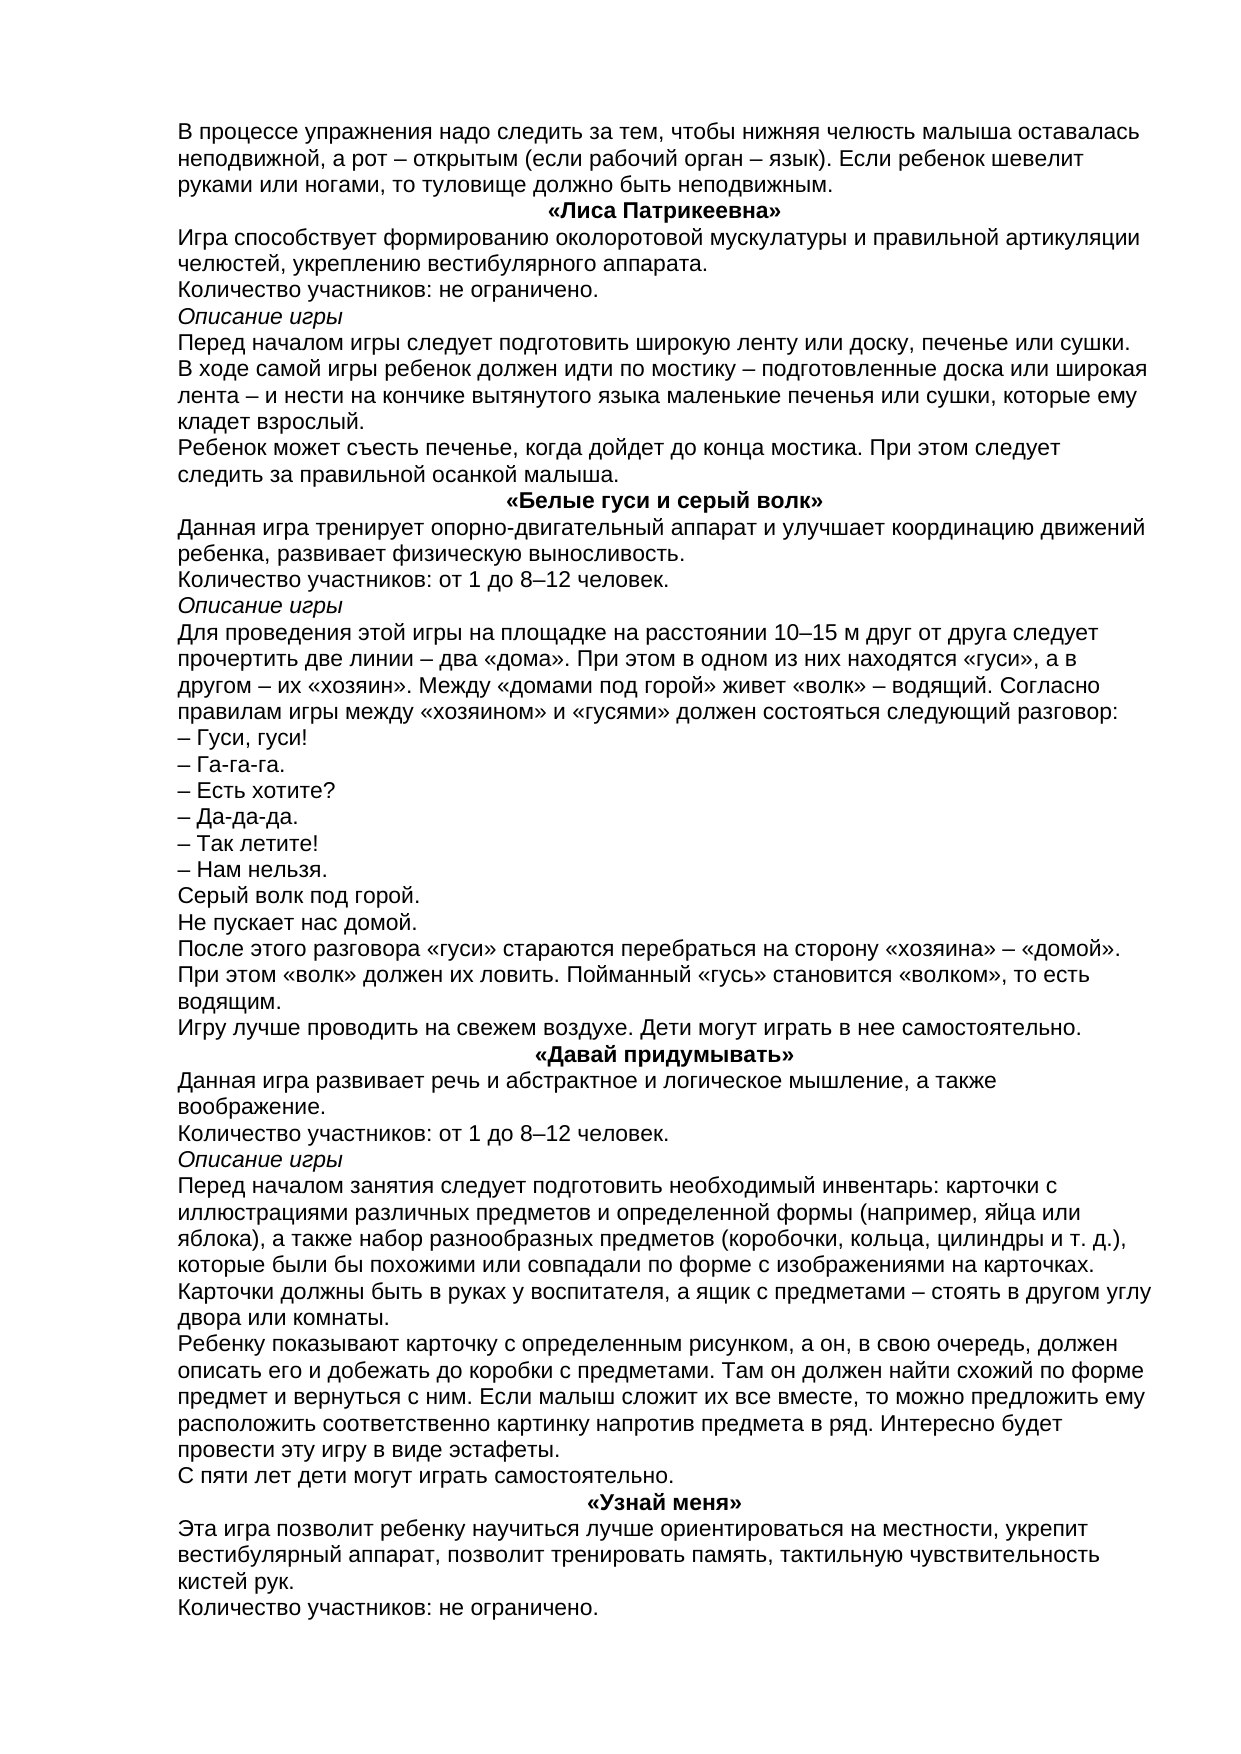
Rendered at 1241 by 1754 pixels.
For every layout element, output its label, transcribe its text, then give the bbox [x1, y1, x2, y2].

text Данная игра развивает речь и абстрактное и логическое мышление, а также воображение. [177, 1067, 1152, 1119]
text Ребенок может съесть печенье, когда дойдет до конца мостика. При этом следует следить за правильной осанкой малыша. [177, 434, 1152, 487]
text «Белые гуси и серый волк» [177, 487, 1152, 513]
text Описание игры [177, 592, 1152, 619]
text – Так летите! [177, 830, 1152, 856]
text – Нам нельзя. [177, 856, 1152, 882]
text «Лиса Патрикеевна» [177, 197, 1152, 223]
text Игру лучше проводить на свежем воздухе. Дети могут играть в нее самостоятельно. [177, 1014, 1152, 1041]
text Данная игра тренирует опорно-двигательный аппарат и улучшает координацию движений ребенка, развивает физическую выносливость. [177, 513, 1152, 566]
text Серый волк под горой. [177, 882, 1152, 909]
text – Есть хотите? [177, 777, 1152, 803]
text В процессе упражнения надо следить за тем, чтобы нижняя челюсть малыша оставалась неподвижной, а рот – открытым (если рабочий орган – язык). Если ребенок шевелит руками или ногами, то туловище должно быть неподвижным. [177, 118, 1152, 197]
text Количество участников: от 1 до 8–12 человек. [177, 566, 1152, 592]
text Не пускает нас домой. [177, 909, 1152, 935]
text После этого разговора «гуси» стараются перебраться на сторону «хозяина» – «домой». При этом «волк» должен их ловить. Пойманный «гусь» становится «волком», то есть водящим. [177, 935, 1152, 1014]
text Описание игры [177, 303, 1152, 329]
text Перед началом занятия следует подготовить необходимый инвентарь: карточки с иллюстрациями различных предметов и определенной формы (например, яйца или яблока), а также набор разнообразных предметов (коробочки, кольца, цилиндры и т. д.), которые были бы похожими или совпадали по форме с изображениями на карточках. Карточки должны быть в руках у воспитателя, а ящик с предметами – стоять в другом углу двора или комнаты. [177, 1172, 1152, 1330]
text С пяти лет дети могут играть самостоятельно. [177, 1462, 1152, 1488]
text Для проведения этой игры на площадке на расстоянии 10–15 м друг от друга следует прочертить две линии – два «дома». При этом в одном из них находятся «гуси», а в другом – их «хозяин». Между «домами под горой» живет «волк» – водящий. Согласно правилам игры между «хозяином» и «гусями» должен состояться следующий разговор: [177, 619, 1152, 724]
text Игра способствует формированию околоротовой мускулатуры и правильной артикуляции челюстей, укреплению вестибулярного аппарата. [177, 223, 1152, 276]
text – Да-да-да. [177, 803, 1152, 830]
text Ребенку показывают карточку с определенным рисунком, а он, в свою очередь, должен описать его и добежать до коробки с предметами. Там он должен найти схожий по форме предмет и вернуться с ним. Если малыш сложит их все вместе, то можно предложить ему расположить соответственно картинку напротив предмета в ряд. Интересно будет провести эту игру в виде эстафеты. [177, 1330, 1152, 1462]
text Эта игра позволит ребенку научиться лучше ориентироваться на местности, укрепит вестибулярный аппарат, позволит тренировать память, тактильную чувствительность кистей рук. [177, 1515, 1152, 1594]
text – Гуси, гуси! [177, 724, 1152, 751]
text Описание игры [177, 1146, 1152, 1172]
text «Давай придумывать» [177, 1041, 1152, 1067]
text «Узнай меня» [177, 1488, 1152, 1515]
text – Га-га-га. [177, 751, 1152, 777]
text Количество участников: не ограничено. [177, 1594, 1152, 1620]
text Количество участников: не ограничено. [177, 276, 1152, 303]
text Количество участников: от 1 до 8–12 человек. [177, 1119, 1152, 1146]
text Перед началом игры следует подготовить широкую ленту или доску, печенье или сушки. В ходе самой игры ребенок должен идти по мостику – подготовленные доска или широкая лента – и нести на кончике вытянутого языка маленькие печенья или сушки, которые ему кладет взрослый. [177, 329, 1152, 434]
